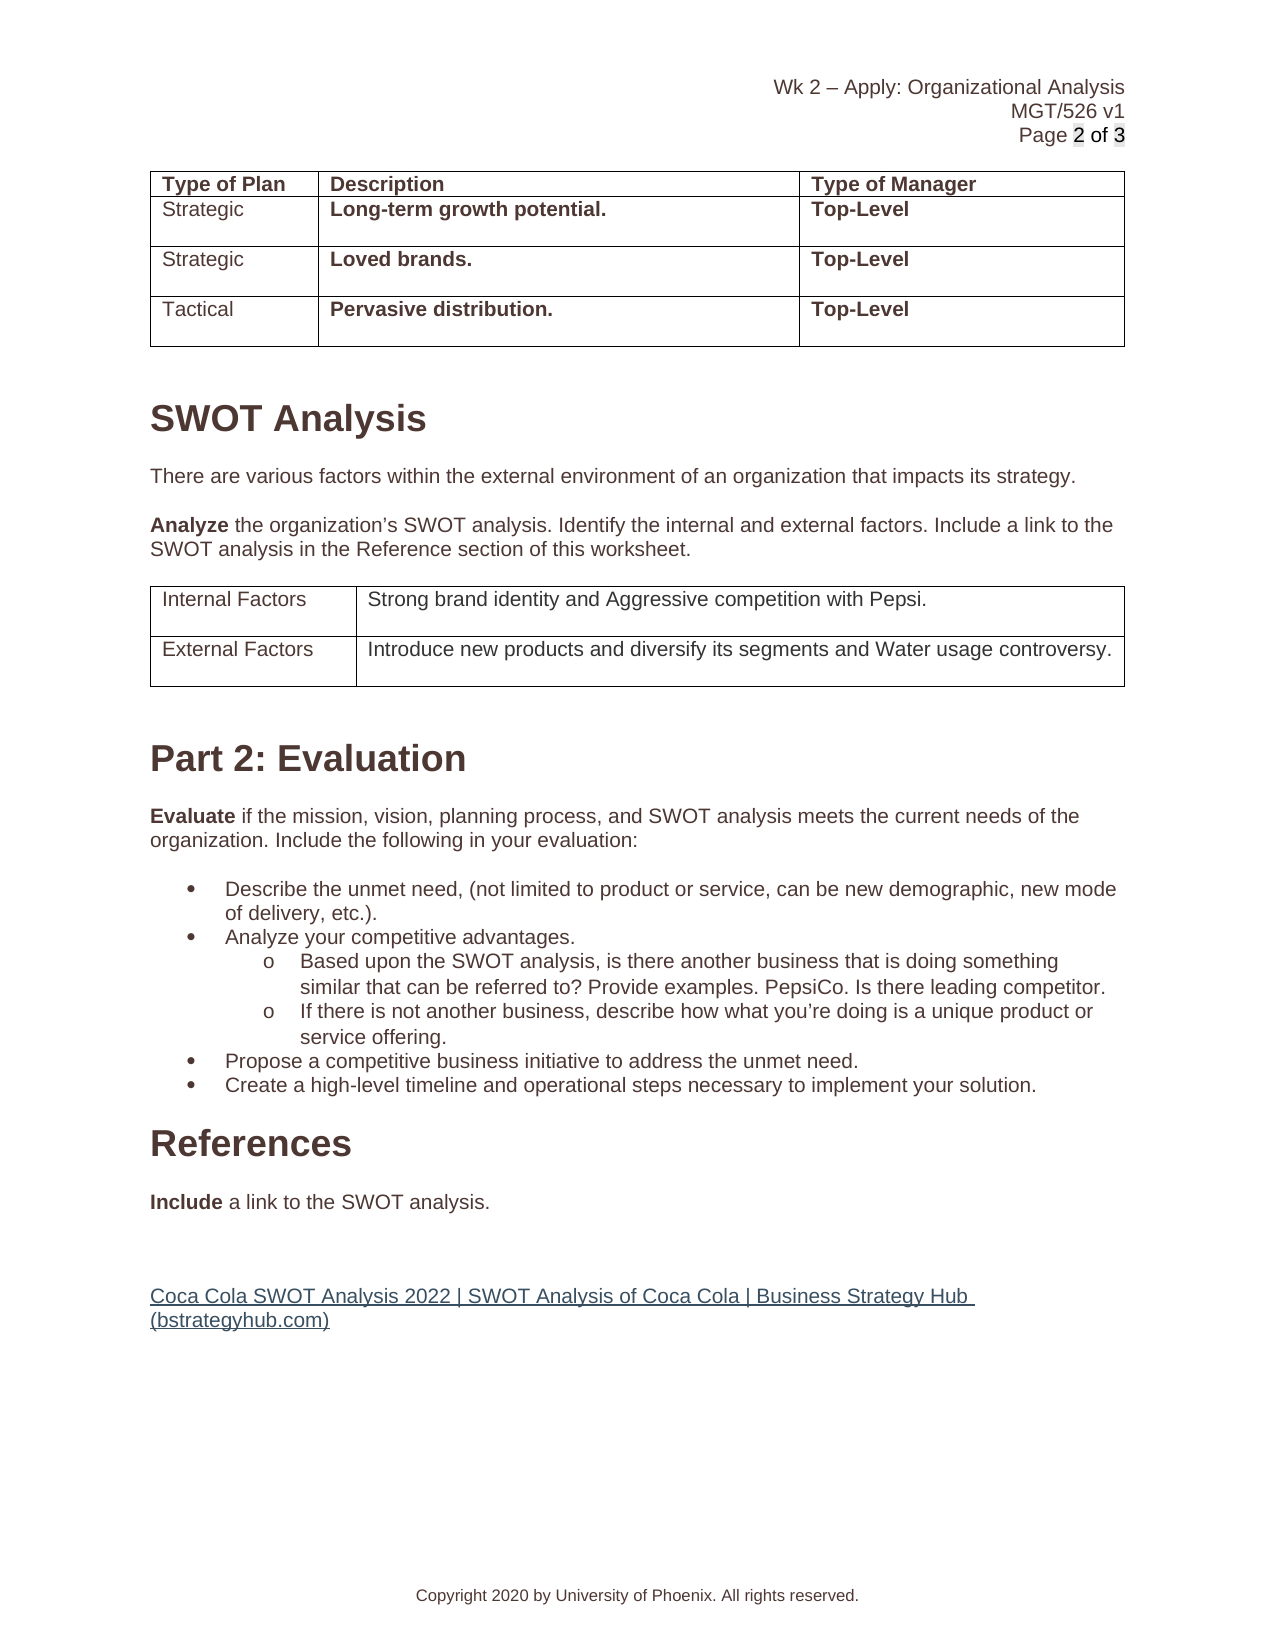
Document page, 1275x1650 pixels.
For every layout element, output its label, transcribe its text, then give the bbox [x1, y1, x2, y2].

text Evaluate if the mission, vision, planning process, and SWOT analysis meets the current needs of the organization. Include the following in your evaluation: [150, 804, 1125, 852]
table_cell Long-term growth potential. [319, 197, 799, 246]
subtitle References [150, 1122, 1125, 1165]
list Based upon the SWOT analysis, is there another business that is doing something similar that can be referred to? Provide examples. PepsiCo. Is there leading competitor. [262, 949, 1125, 999]
table_cell Top-Level [800, 247, 1124, 296]
table_cell Loved brands. [319, 247, 799, 296]
list If there is not another business, describe how what you’re doing is a unique product or service offering. [262, 999, 1125, 1048]
table_header Type of Manager [800, 172, 1124, 196]
table_header Strong brand identity and Aggressive competition with Pepsi. [357, 587, 1124, 636]
table_cell Tactical [151, 297, 318, 346]
table_cell External Factors [151, 637, 356, 686]
table_header Internal Factors [151, 587, 356, 636]
table_cell Top-Level [800, 197, 1124, 246]
text Include a link to the SWOT analysis. [150, 1190, 1125, 1214]
text Analyze the organization’s SWOT analysis. Identify the internal and external factors. Include a link to the SWOT analysis in the Reference section of this worksheet. [150, 513, 1125, 561]
list Analyze your competitive advantages. [187, 925, 1125, 949]
subtitle Part 2: Evaluation [150, 736, 1125, 779]
table_cell Top-Level [800, 297, 1124, 346]
table_cell Introduce new products and diversify its segments and Water usage controversy. [357, 637, 1124, 686]
text Coca Cola SWOT Analysis 2022 | SWOT Analysis of Coca Cola | Business Strategy Hub (bstrategyhub.com) [150, 1283, 1125, 1331]
subtitle SWOT Analysis [150, 396, 1125, 439]
table_cell Strategic [151, 247, 318, 296]
table_cell Strategic [151, 197, 318, 246]
list Create a high-level timeline and operational steps necessary to implement your solution. [187, 1073, 1125, 1097]
list Describe the unmet need, (not limited to product or service, can be new demographic, new mode of delivery, etc.). [187, 877, 1125, 925]
list Propose a competitive business initiative to address the unmet need. [187, 1048, 1125, 1073]
table_header Description [319, 172, 799, 196]
table_header Type of Plan [151, 172, 318, 196]
text There are various factors within the external environment of an organization that impacts its strategy. [150, 464, 1125, 488]
table_cell Pervasive distribution. [319, 297, 799, 346]
